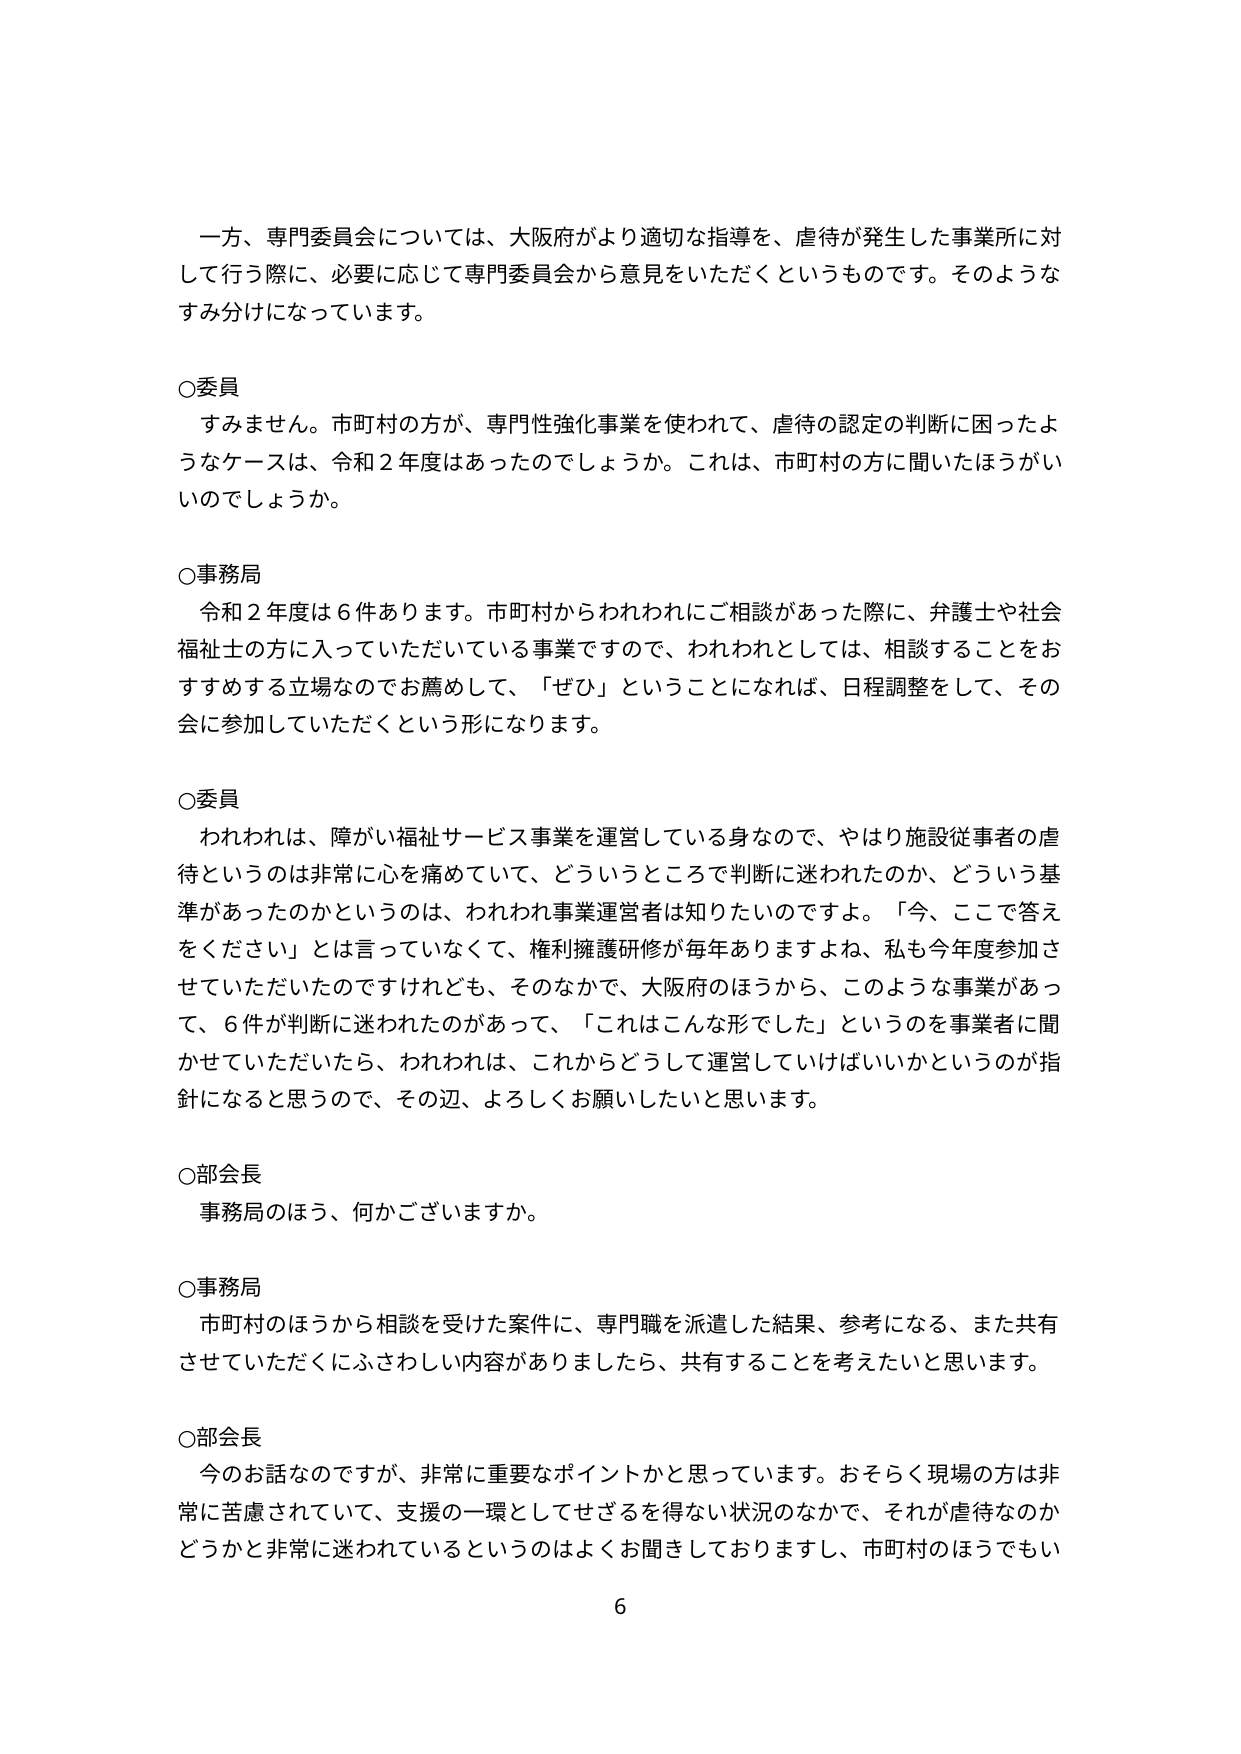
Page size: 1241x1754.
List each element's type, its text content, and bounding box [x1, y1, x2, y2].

text すみません。市町村の方が、専門性強化事業を使われて、虐待の認定の判断に困ったようなケースは、令和２年度はあったのでしょうか。これは、市町村の方に聞いたほうがいいのでしょうか。 [177, 404, 1063, 517]
text ○事務局 [177, 554, 1063, 592]
text 令和２年度は６件あります。市町村からわれわれにご相談があった際に、弁護士や社会福祉士の方に入っていただいている事業ですので、われわれとしては、相談することをおすすめする立場なのでお薦めして、「ぜひ」ということになれば、日程調整をして、その会に参加していただくという形になります。 [177, 592, 1063, 742]
text ○委員 [177, 367, 1063, 404]
text ○委員 [177, 779, 1063, 817]
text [177, 1454, 1063, 1567]
text ○部会長 [177, 1417, 1063, 1454]
text ○部会長 [177, 1154, 1063, 1192]
text 市町村のほうから相談を受けた案件に、専門職を派遣した結果、参考になる、また共有させていただくにふさわしい内容がありましたら、共有することを考えたいと思います。 [177, 1304, 1063, 1379]
text 一方、専門委員会については、大阪府がより適切な指導を、虐待が発生した事業所に対して行う際に、必要に応じて専門委員会から意見をいただくというものです。そのようなすみ分けになっています。 [177, 217, 1063, 329]
text ○事務局 [177, 1267, 1063, 1304]
text われわれは、障がい福祉サービス事業を運営している身なので、やはり施設従事者の虐待というのは非常に心を痛めていて、どういうところで判断に迷われたのか、どういう基準があったのかというのは、われわれ事業運営者は知りたいのですよ。「今、ここで答えをください」とは言っていなくて、権利擁護研修が毎年ありますよね、私も今年度参加させていただいたのですけれども、そのなかで、大阪府のほうから、このような事業があって、６件が判断に迷われたのがあって、「これはこんな形でした」というのを事業者に聞かせていただいたら、われわれは、これからどうして運営していけばいいかというのが指針になると思うので、その辺、よろしくお願いしたいと思います。 [177, 817, 1063, 1117]
text 事務局のほう、何かございますか。 [177, 1192, 1063, 1229]
